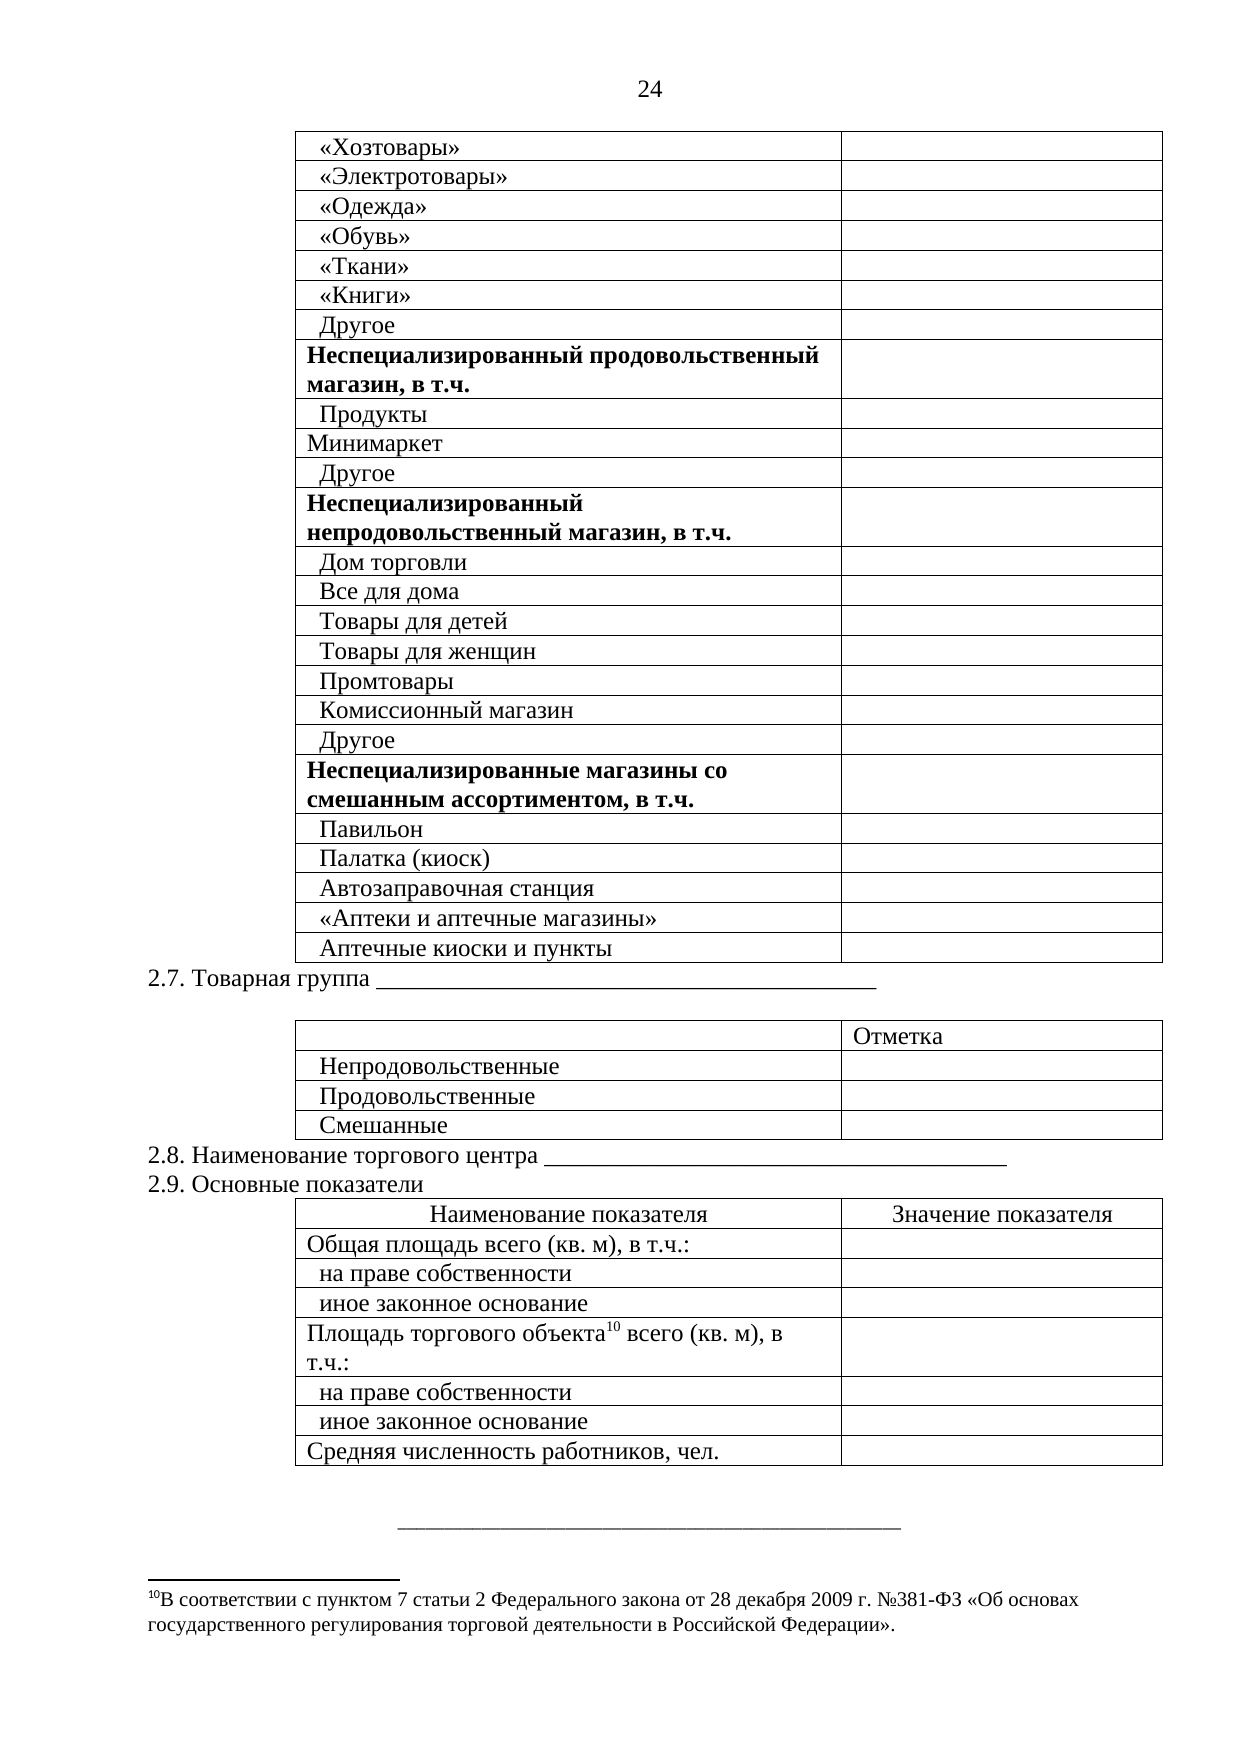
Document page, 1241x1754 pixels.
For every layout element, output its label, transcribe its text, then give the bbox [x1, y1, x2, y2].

table_cell Площадь торгового объекта всего (кв. м), в т.ч.: [296, 1318, 841, 1376]
table_cell Другое [296, 458, 841, 487]
table_cell Средняя численность работников, чел. [296, 1436, 841, 1465]
table_cell Павильон [296, 814, 841, 842]
table_cell Аптечные киоски и пункты [296, 933, 841, 962]
table_cell иное законное основание [296, 1288, 841, 1317]
table_cell [842, 1406, 1162, 1435]
table_cell [842, 606, 1162, 635]
table_cell «Аптеки и аптечные магазины» [296, 903, 841, 932]
table_cell [842, 725, 1162, 754]
table_cell Неспециализированный продовольственный магазин, в т.ч. [296, 340, 841, 398]
table_cell Неспециализированные магазины со смешанным ассортиментом, в т.ч. [296, 755, 841, 813]
table_cell [842, 429, 1162, 457]
table_cell [842, 696, 1162, 724]
table_cell [842, 1288, 1162, 1317]
table_cell [842, 576, 1162, 605]
table_cell «Ткани» [296, 251, 841, 279]
text 2.7. Товарная группа ________________________________________ [148, 963, 1152, 991]
table_cell Автозаправочная станция [296, 873, 841, 902]
table_cell Непродовольственные [296, 1051, 841, 1080]
table_cell Минимаркет [296, 429, 841, 457]
table_cell Комиссионный магазин [296, 696, 841, 724]
table_cell [842, 1436, 1162, 1465]
table_cell Палатка (киоск) [296, 844, 841, 872]
table_cell Продукты [296, 399, 841, 427]
table_cell Другое [296, 310, 841, 339]
table_cell [842, 873, 1162, 902]
text ______________________________________________________ [148, 1510, 1152, 1533]
table_cell Товары для детей [296, 606, 841, 635]
table_cell [842, 458, 1162, 487]
table_cell [842, 903, 1162, 932]
table_cell [842, 933, 1162, 962]
table_cell [842, 814, 1162, 842]
table_cell [842, 844, 1162, 872]
table_cell Продовольственные [296, 1081, 841, 1109]
table_header Отметка [842, 1021, 1162, 1050]
table_cell [842, 399, 1162, 427]
table_cell [842, 251, 1162, 279]
table_cell «Обувь» [296, 221, 841, 250]
table_cell Товары для женщин [296, 636, 841, 665]
table_cell на праве собственности [296, 1377, 841, 1405]
table_cell [842, 1377, 1162, 1405]
text 2.8. Наименование торгового центра _____________________________________ [148, 1140, 1152, 1169]
table_cell [842, 340, 1162, 398]
table_cell «Книги» [296, 281, 841, 309]
table_header [296, 1021, 841, 1050]
table_cell [842, 636, 1162, 665]
table_cell [842, 666, 1162, 694]
table_cell Дом торговли [296, 547, 841, 575]
table_cell [842, 1111, 1162, 1139]
table_cell [842, 1318, 1162, 1376]
table_cell [842, 132, 1162, 160]
table_cell [842, 755, 1162, 813]
table_cell [842, 488, 1162, 546]
table_cell [842, 1081, 1162, 1109]
table_cell [842, 1051, 1162, 1080]
table_cell «Хозтовары» [296, 132, 841, 160]
table_header Значение показателя [842, 1199, 1162, 1228]
table_header Наименование показателя [296, 1199, 841, 1228]
table_cell на праве собственности [296, 1259, 841, 1287]
table_cell Неспециализированный непродовольственный магазин, в т.ч. [296, 488, 841, 546]
table_cell [842, 191, 1162, 220]
table_cell «Одежда» [296, 191, 841, 220]
table_cell Смешанные [296, 1111, 841, 1139]
table_cell Другое [296, 725, 841, 754]
table_cell [842, 221, 1162, 250]
table_cell Все для дома [296, 576, 841, 605]
table_cell [842, 161, 1162, 190]
table_cell Промтовары [296, 666, 841, 694]
table_cell Общая площадь всего (кв. м), в т.ч.: [296, 1229, 841, 1257]
table_cell иное законное основание [296, 1406, 841, 1435]
table_cell [842, 547, 1162, 575]
table_cell [842, 1259, 1162, 1287]
text 2.9. Основные показатели [148, 1169, 1152, 1198]
table_cell [842, 281, 1162, 309]
table_cell [842, 1229, 1162, 1257]
table_cell [842, 310, 1162, 339]
table_cell «Электротовары» [296, 161, 841, 190]
